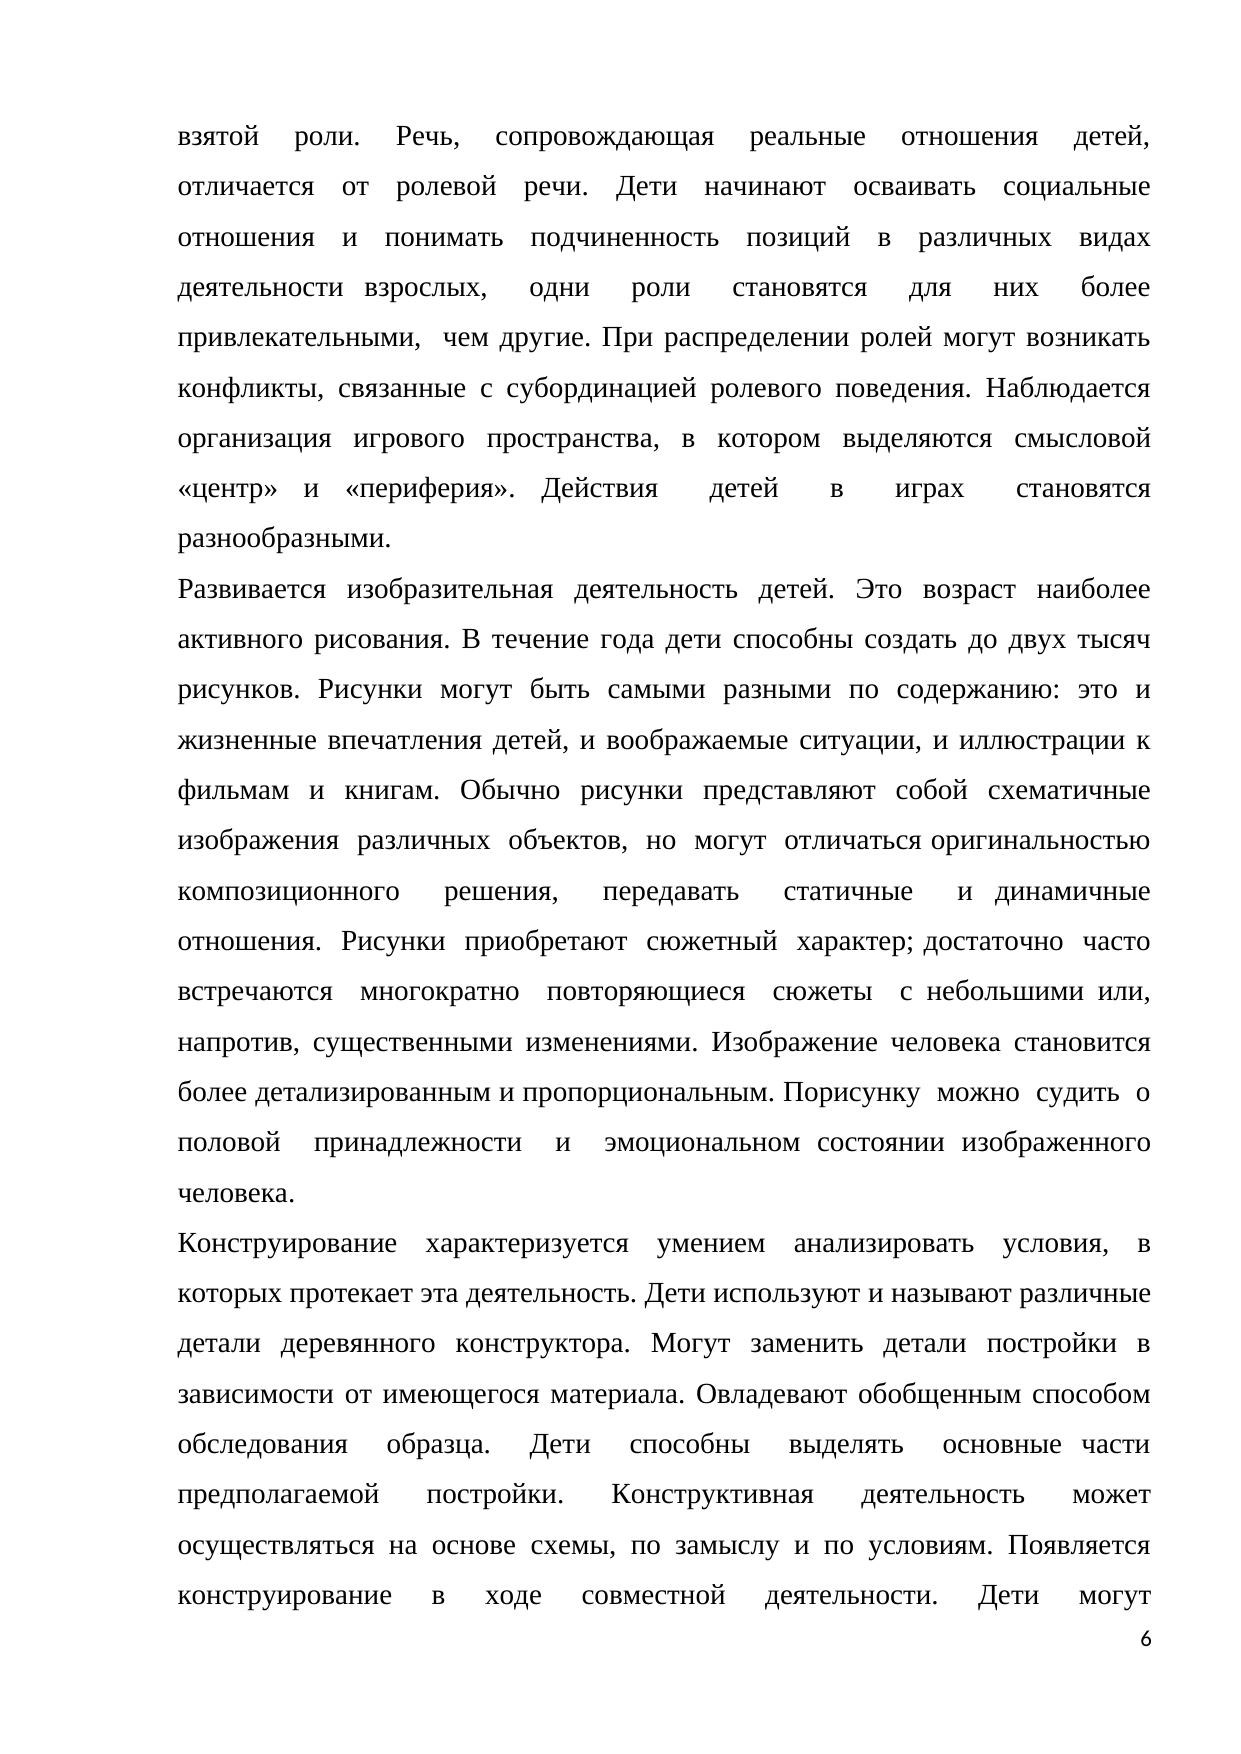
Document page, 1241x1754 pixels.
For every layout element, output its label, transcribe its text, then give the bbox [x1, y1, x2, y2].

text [177, 118, 1152, 554]
text Развивается изобразительная деятельность детей. Это возраст наиболее активного рисования. В течение года дети способны создать до двух тысяч рисунков. Рисунки могут быть самыми разными по содержанию: это и жизненные впечатления детей, и воображаемые ситуации, и иллюстрации к фильмам и книгам. Обычно рисунки представляют собой схематичные изображения различных объектов, но могут отличаться оригинальностью композиционного решения, передавать статичные и динамичные отношения. Рисунки приобретают сюжетный характер; достаточно часто встречаются многократно повторяющиеся сюжеты с небольшими или, напротив, существенными изменениями. Изображение человека становится более детализированным и пропорциональным. Порисунку можно судить о половой принадлежности и эмоциональном состоянии изображенного человека. [177, 571, 1152, 1208]
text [177, 1225, 1152, 1611]
